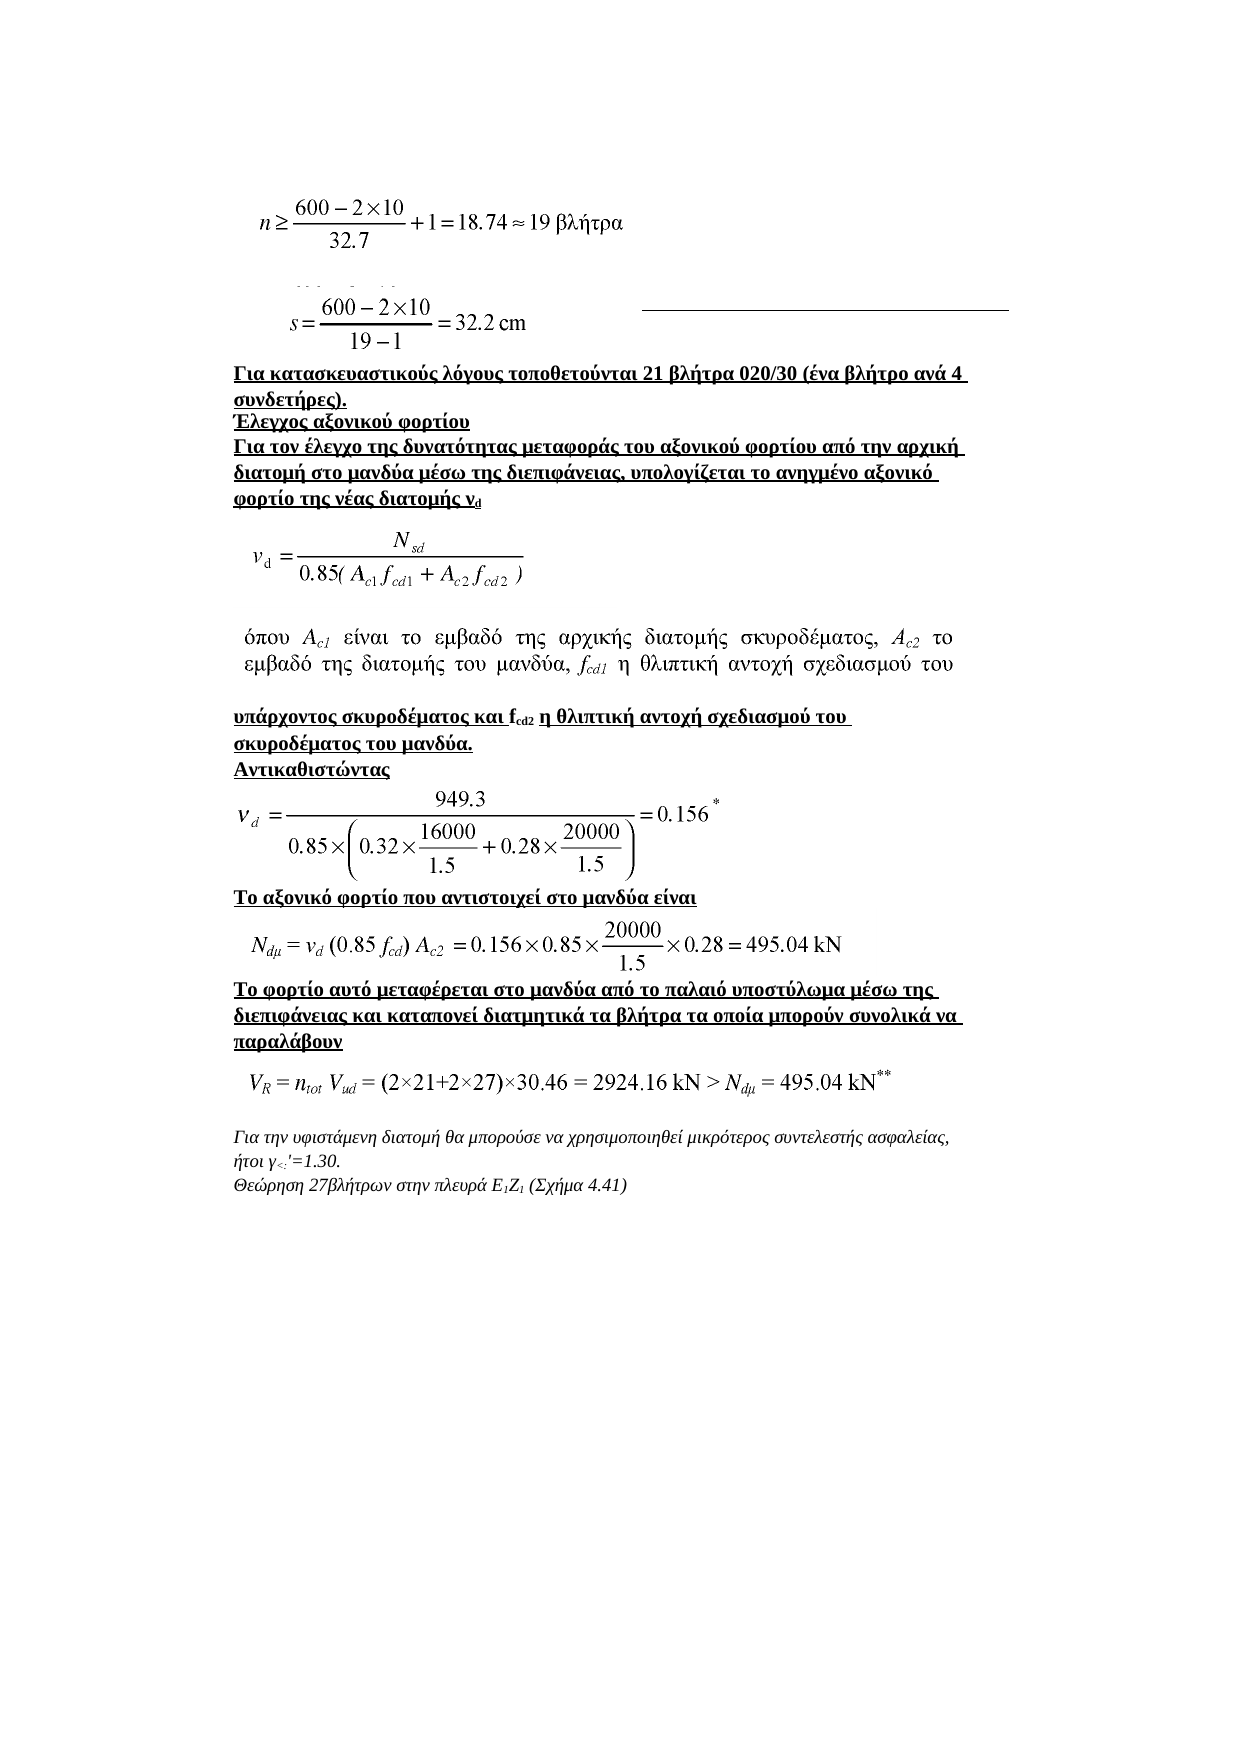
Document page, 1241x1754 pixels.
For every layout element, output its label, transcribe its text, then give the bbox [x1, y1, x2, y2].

text Για τον έλεγχο της δυνατότητας μεταφοράς του αξονικού φορτίου από την αρχική διατομή στο μανδύα μέσω της διεπιφάνειας, υπολογίζεται το ανηγμένο αξονικό φορτίο της νέας διατομής νd [233, 432, 968, 510]
text Για κατασκευαστικούς λόγους τοποθετούνται 21 βλήτρα 020/30 (ένα βλήτρο ανά 4 συνδετήρες). [233, 359, 968, 381]
picture [233, 1053, 929, 1125]
text Το φορτίο αυτό μεταφέρεται στο μανδύα από το παλαιό υποστύλωμα μέσω της διεπιφάνειας και καταπονεί διατμητικά τα βλήτρα τα οποία μπορούν συνολικά να παραλάβουν [233, 975, 968, 1053]
text Το αξονικό φορτίο που αντιστοιχεί στο μανδύα είναι [233, 888, 968, 909]
picture [233, 781, 750, 888]
text Για κατασκευαστικούς λόγους τοποθετούνται 21 βλήτρα 020/30 (ένα βλήτρο ανά 4 συνδετήρες). [233, 382, 968, 411]
text Θεώρηση 27βλήτρων στην πλευρά Ε1Ζ1 (Σχήμα 4.41) [233, 1172, 968, 1196]
picture [233, 510, 617, 608]
text Για την υφιστάμενη διατομή θα μπορούσε να χρησιμοποιηθεί μικρότερος συντελεστής ασφαλείας, ήτοι γ<:'=1.30. [233, 1124, 968, 1172]
text υπάρχοντος σκυροδέματος και fcd2 η θλιπτική αντοχή σχεδιασμού του σκυροδέματος του μανδύα. [233, 702, 968, 755]
text Έλεγχος αξονικού φορτίου [233, 411, 968, 432]
picture [233, 908, 877, 976]
picture [233, 187, 711, 360]
picture [233, 610, 980, 702]
text Αντικαθιστώντας [233, 755, 968, 781]
